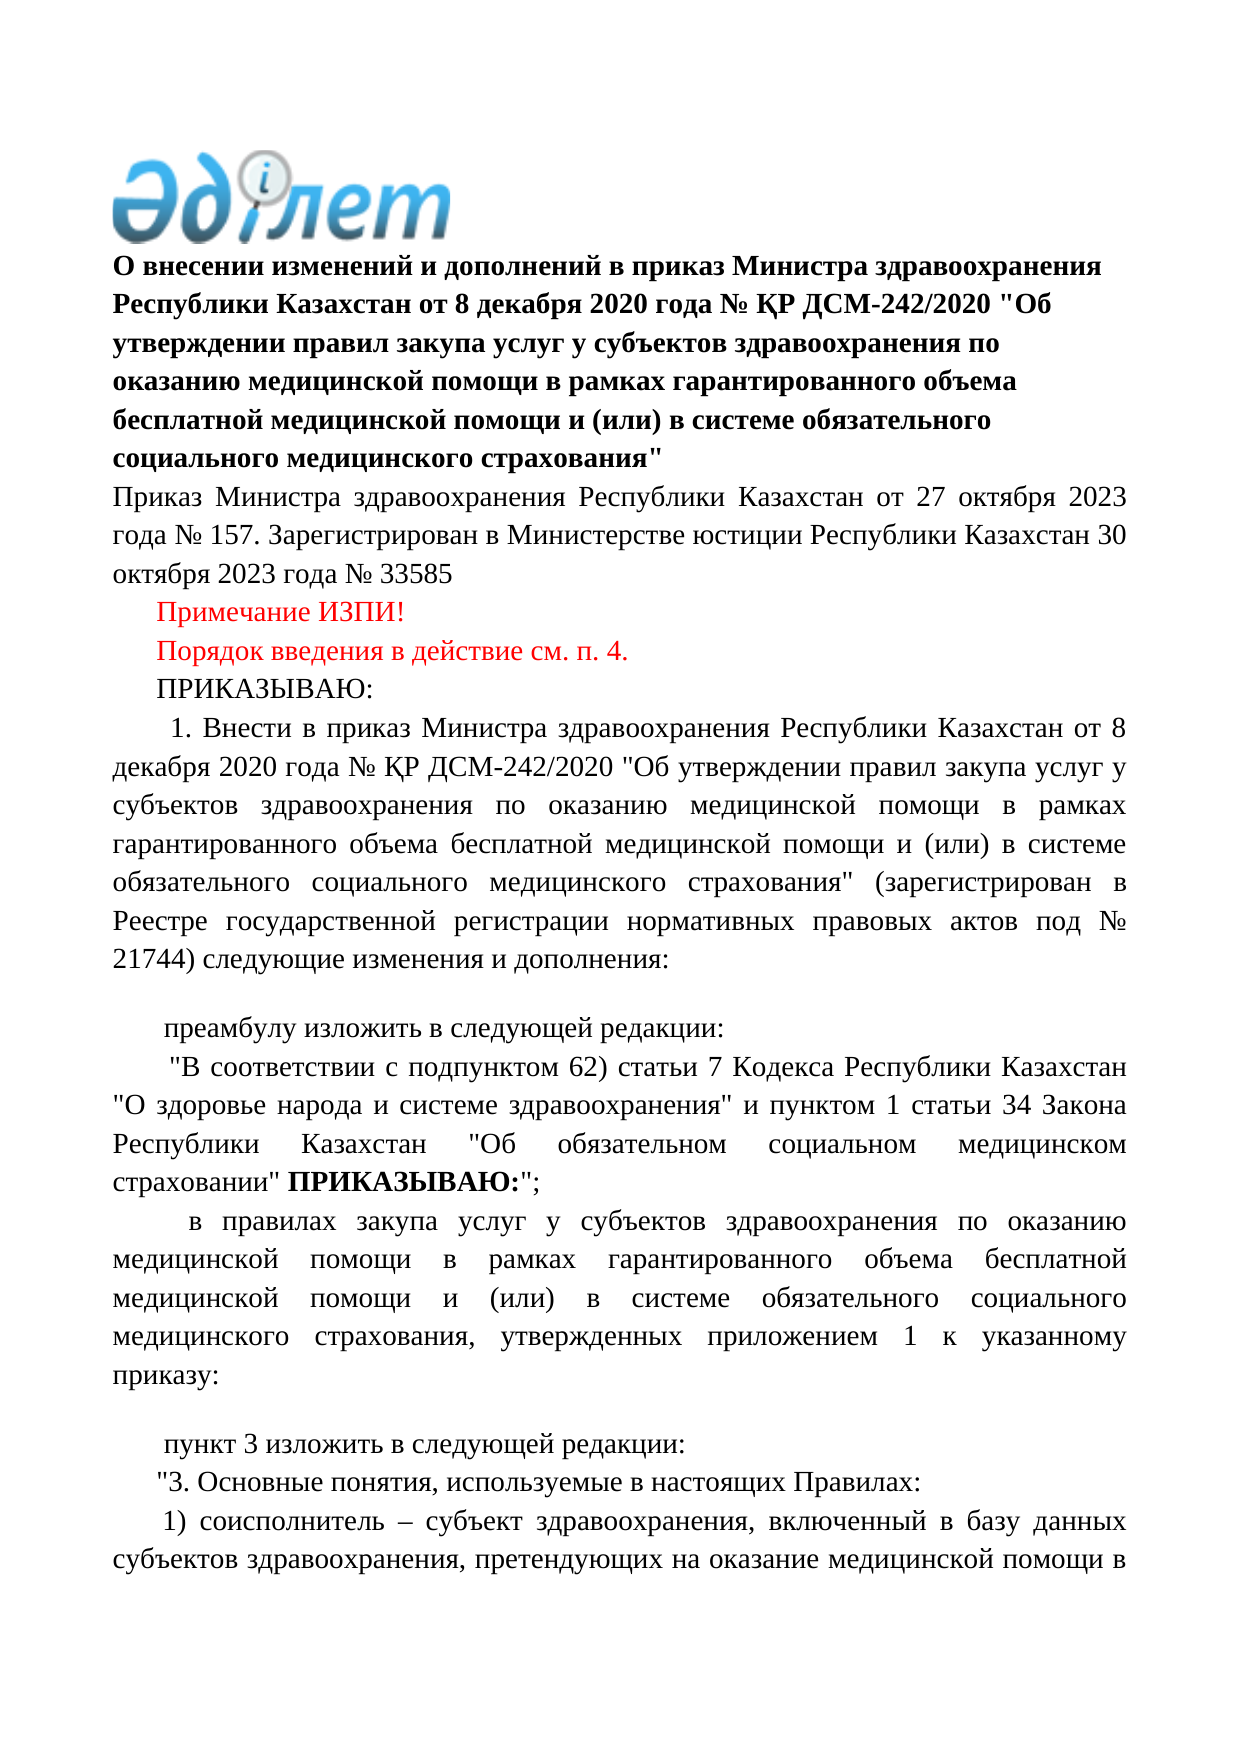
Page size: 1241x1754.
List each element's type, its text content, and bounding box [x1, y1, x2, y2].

text Порядок введения в действие см. п. 4. [112, 633, 1128, 667]
text "3. Основные понятия, используемые в настоящих Правилах: [112, 1464, 1128, 1498]
text в правилах закупа услуг у субъектов здравоохранения по оказанию медицинской помощи в рамках гарантированного объема бесплатной медицинской помощи и (или) в системе обязательного социального медицинского страхования, утвержденных приложением 1 к указанному приказу: [112, 1203, 1128, 1391]
text Приказ Министра здравоохранения Республики Казахстан от 27 октября 2023 года № 157. Зарегистрирован в Министерстве юстиции Республики Казахстан 30 октября 2023 года № 33585 [112, 479, 1128, 589]
text 1. Внести в приказ Министра здравоохранения Республики Казахстан от 8 декабря 2020 года № ҚР ДСМ-242/2020 "Об утверждении правил закупа услуг у субъектов здравоохранения по оказанию медицинской помощи в рамках гарантированного объема бесплатной медицинской помощи и (или) в системе обязательного социального медицинского страхования" (зарегистрирован в Реестре государственной регистрации нормативных правовых актов под № 21744) следующие изменения и дополнения: [112, 710, 1128, 975]
text О внесении изменений и дополнений в приказ Министра здравоохранения Республики Казахстан от 8 декабря 2020 года № ҚР ДСМ-242/2020 "Об утверждении правил закупа услуг у субъектов здравоохранения по оказанию медицинской помощи в рамках гарантированного объема бесплатной медицинской помощи и (или) в системе обязательного социального медицинского страхования" [112, 248, 1128, 474]
text преамбулу изложить в следующей редакции: [112, 1010, 1128, 1044]
text пункт 3 изложить в следующей редакции: [112, 1426, 1128, 1459]
text Примечание ИЗПИ! [112, 594, 1128, 628]
picture [112, 150, 451, 244]
text ПРИКАЗЫВАЮ: [112, 672, 1128, 705]
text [112, 1503, 1128, 1575]
text "В соответствии с подпунктом 62) статьи 7 Кодекса Республики Казахстан "О здоровье народа и системе здравоохранения" и пунктом 1 статьи 34 Закона Республики Казахстан "Об обязательном социальном медицинском страховании" ПРИКАЗЫВАЮ:"; [112, 1049, 1128, 1198]
